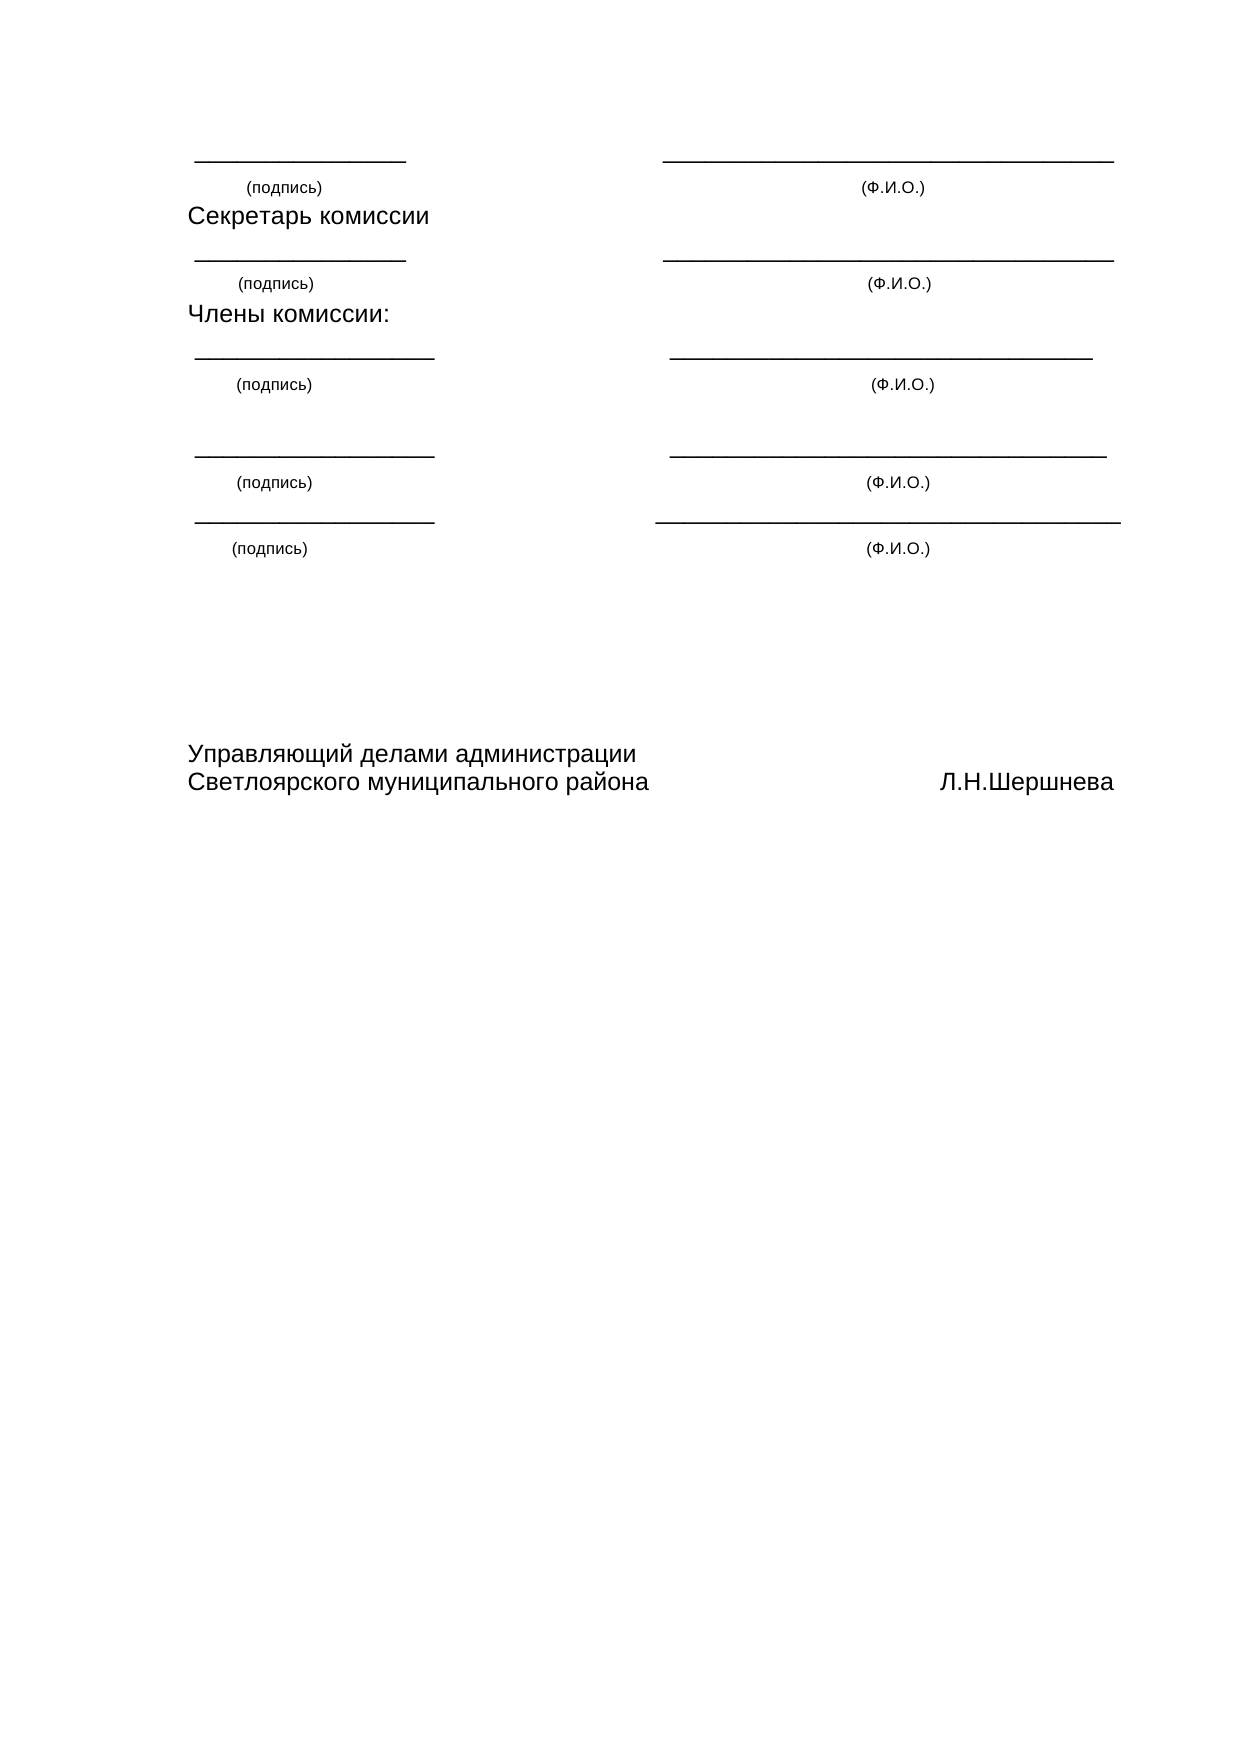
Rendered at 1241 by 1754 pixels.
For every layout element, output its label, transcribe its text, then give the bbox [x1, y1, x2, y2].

text (подпись) (Ф.И.О.) [187, 164, 1122, 197]
text _________________ _______________________________ [187, 393, 1122, 459]
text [187, 229, 1122, 262]
text (подпись) (Ф.И.О.) [187, 361, 1122, 393]
text Светлоярского муниципального района Л.Н.Шершнева [187, 767, 1122, 796]
text (подпись) (Ф.И.О.) [187, 459, 1122, 492]
text _________________ _________________________________ [187, 492, 1122, 525]
text (подпись) (Ф.И.О.) [187, 262, 1122, 295]
text Управляющий делами администрации [187, 739, 1122, 767]
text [187, 131, 1122, 164]
text (подпись) (Ф.И.О.) [187, 525, 1122, 558]
text Секретарь комиссии [187, 197, 1122, 229]
text Члены комиссии: [187, 295, 1122, 328]
text _________________ ______________________________ [187, 328, 1122, 361]
